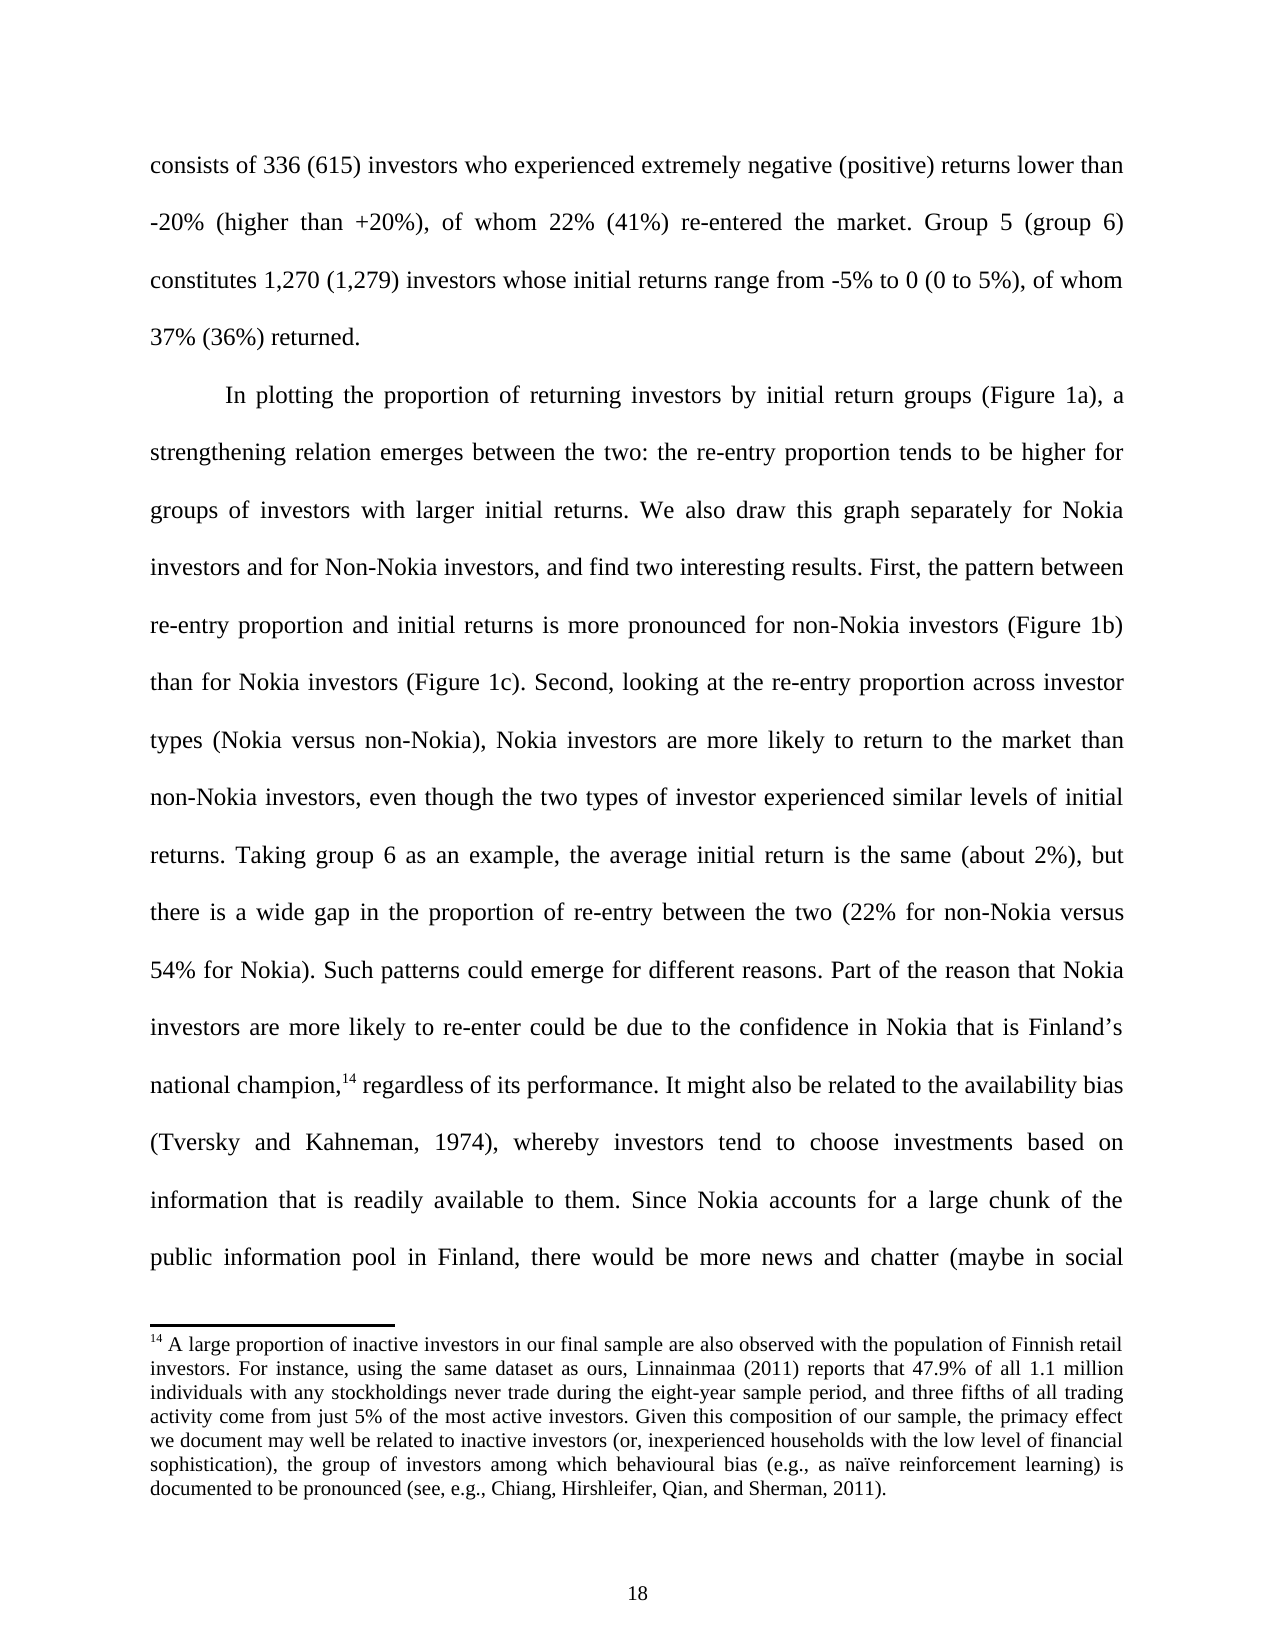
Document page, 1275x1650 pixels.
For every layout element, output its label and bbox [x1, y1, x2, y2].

text [150, 380, 1125, 1271]
text [150, 150, 1125, 351]
